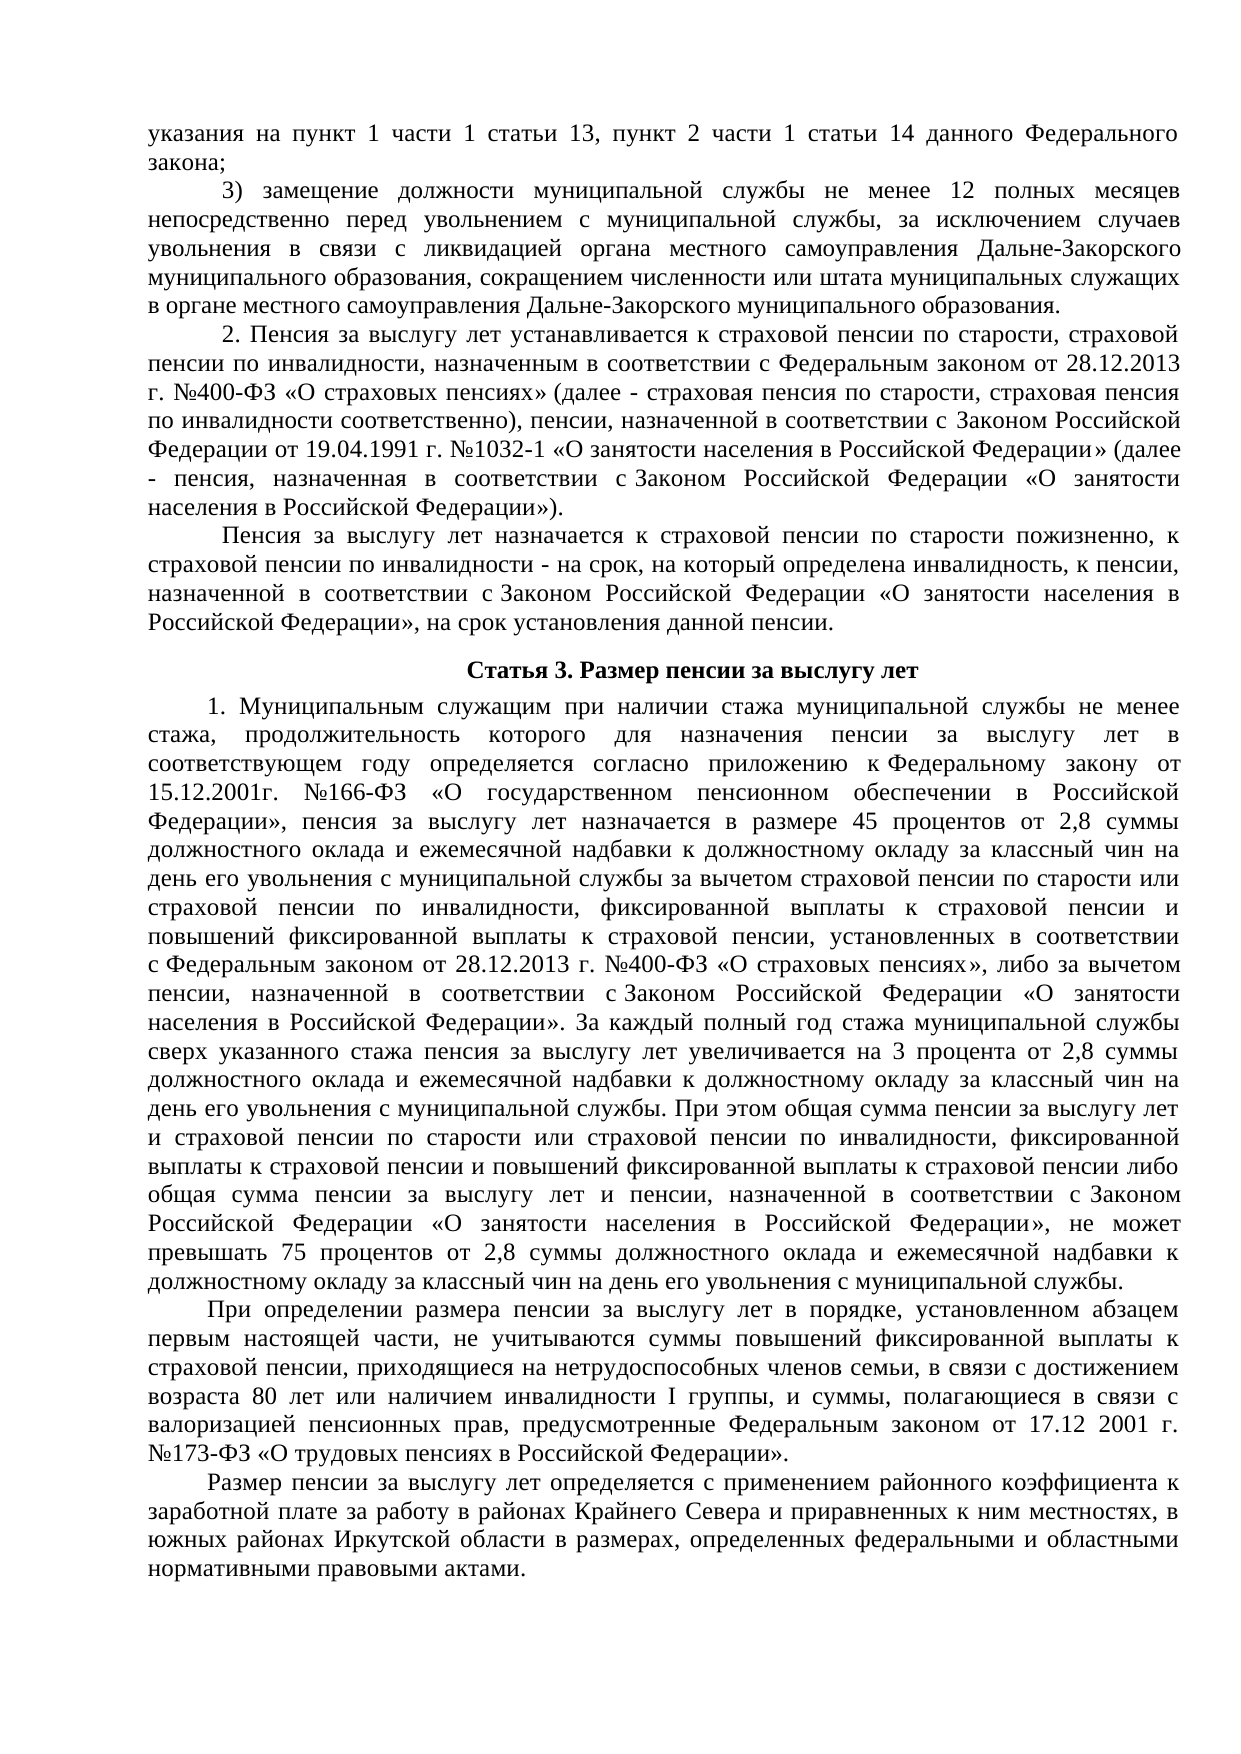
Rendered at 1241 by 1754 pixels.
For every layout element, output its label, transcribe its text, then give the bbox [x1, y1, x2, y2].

text Пенсия за выслугу лет назначается к страховой пенсии по старости пожизненно, к страховой пенсии по инвалидности - на срок, на который определена инвалидность, к пенсии, назначенной в соответствии с Законом Российской Федерации «О занятости населения в Российской Федерации», на срок установления данной пенсии. [148, 521, 1181, 636]
text Статья 3. Размер пенсии за выслугу лет [148, 655, 1181, 683]
text При определении размера пенсии за выслугу лет в порядке, установленном абзацем первым настоящей части, не учитываются суммы повышений фиксированной выплаты к страховой пенсии, приходящиеся на нетрудоспособных членов семьи, в связи с достижением возраста 80 лет или наличием инвалидности I группы, и суммы, полагающиеся в связи с валоризацией пенсионных прав, предусмотренные Федеральным законом от 17.12 2001 г. №173-ФЗ «О трудовых пенсиях в Российской Федерации». [148, 1294, 1181, 1467]
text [148, 118, 1181, 176]
text 3) замещение должности муниципальной службы не менее 12 полных месяцев непосредственно перед увольнением с муниципальной службы, за исключением случаев увольнения в связи с ликвидацией органа местного самоуправления Дальне-Закорского муниципального образования, сокращением численности или штата муниципальных служащих в органе местного самоуправления Дальне-Закорского муниципального образования. [148, 176, 1181, 319]
text 2. Пенсия за выслугу лет устанавливается к страховой пенсии по старости, страховой пенсии по инвалидности, назначенным в соответствии с Федеральным законом от 28.12.2013 г. №400-ФЗ «О страховых пенсиях» (далее - страховая пенсия по старости, страховая пенсия по инвалидности соответственно), пенсии, назначенной в соответствии с Законом Российской Федерации от 19.04.1991 г. №1032-1 «О занятости населения в Российской Федерации» (далее - пенсия, назначенная в соответствии с Законом Российской Федерации «О занятости населения в Российской Федерации»). [148, 319, 1181, 521]
text 1. Муниципальным служащим при наличии стажа муниципальной службы не менее стажа, продолжительность которого для назначения пенсии за выслугу лет в соответствующем году определяется согласно приложению к Федеральному закону от 15.12.2001г. №166-ФЗ «О государственном пенсионном обеспечении в Российской Федерации», пенсия за выслугу лет назначается в размере 45 процентов от 2,8 суммы должностного оклада и ежемесячной надбавки к должностному окладу за классный чин на день его увольнения с муниципальной службы за вычетом страховой пенсии по старости или страховой пенсии по инвалидности, фиксированной выплаты к страховой пенсии и повышений фиксированной выплаты к страховой пенсии, установленных в соответствии с Федеральным законом от 28.12.2013 г. №400-ФЗ «О страховых пенсиях», либо за вычетом пенсии, назначенной в соответствии с Законом Российской Федерации «О занятости населения в Российской Федерации». За каждый полный год стажа муниципальной службы сверх указанного стажа пенсия за выслугу лет увеличивается на 3 процента от 2,8 суммы должностного оклада и ежемесячной надбавки к должностному окладу за классный чин на день его увольнения с муниципальной службы. При этом общая сумма пенсии за выслугу лет и страховой пенсии по старости или страховой пенсии по инвалидности, фиксированной выплаты к страховой пенсии и повышений фиксированной выплаты к страховой пенсии либо общая сумма пенсии за выслугу лет и пенсии, назначенной в соответствии с Законом Российской Федерации «О занятости населения в Российской Федерации», не может превышать 75 процентов от 2,8 суммы должностного оклада и ежемесячной надбавки к должностному окладу за классный чин на день его увольнения с муниципальной службы. [148, 691, 1181, 1294]
text Размер пенсии за выслугу лет определяется с применением районного коэффициента к заработной плате за работу в районах Крайнего Севера и приравненных к ним местностях, в южных районах Иркутской области в размерах, определенных федеральными и областными нормативными правовыми актами. [148, 1467, 1181, 1582]
